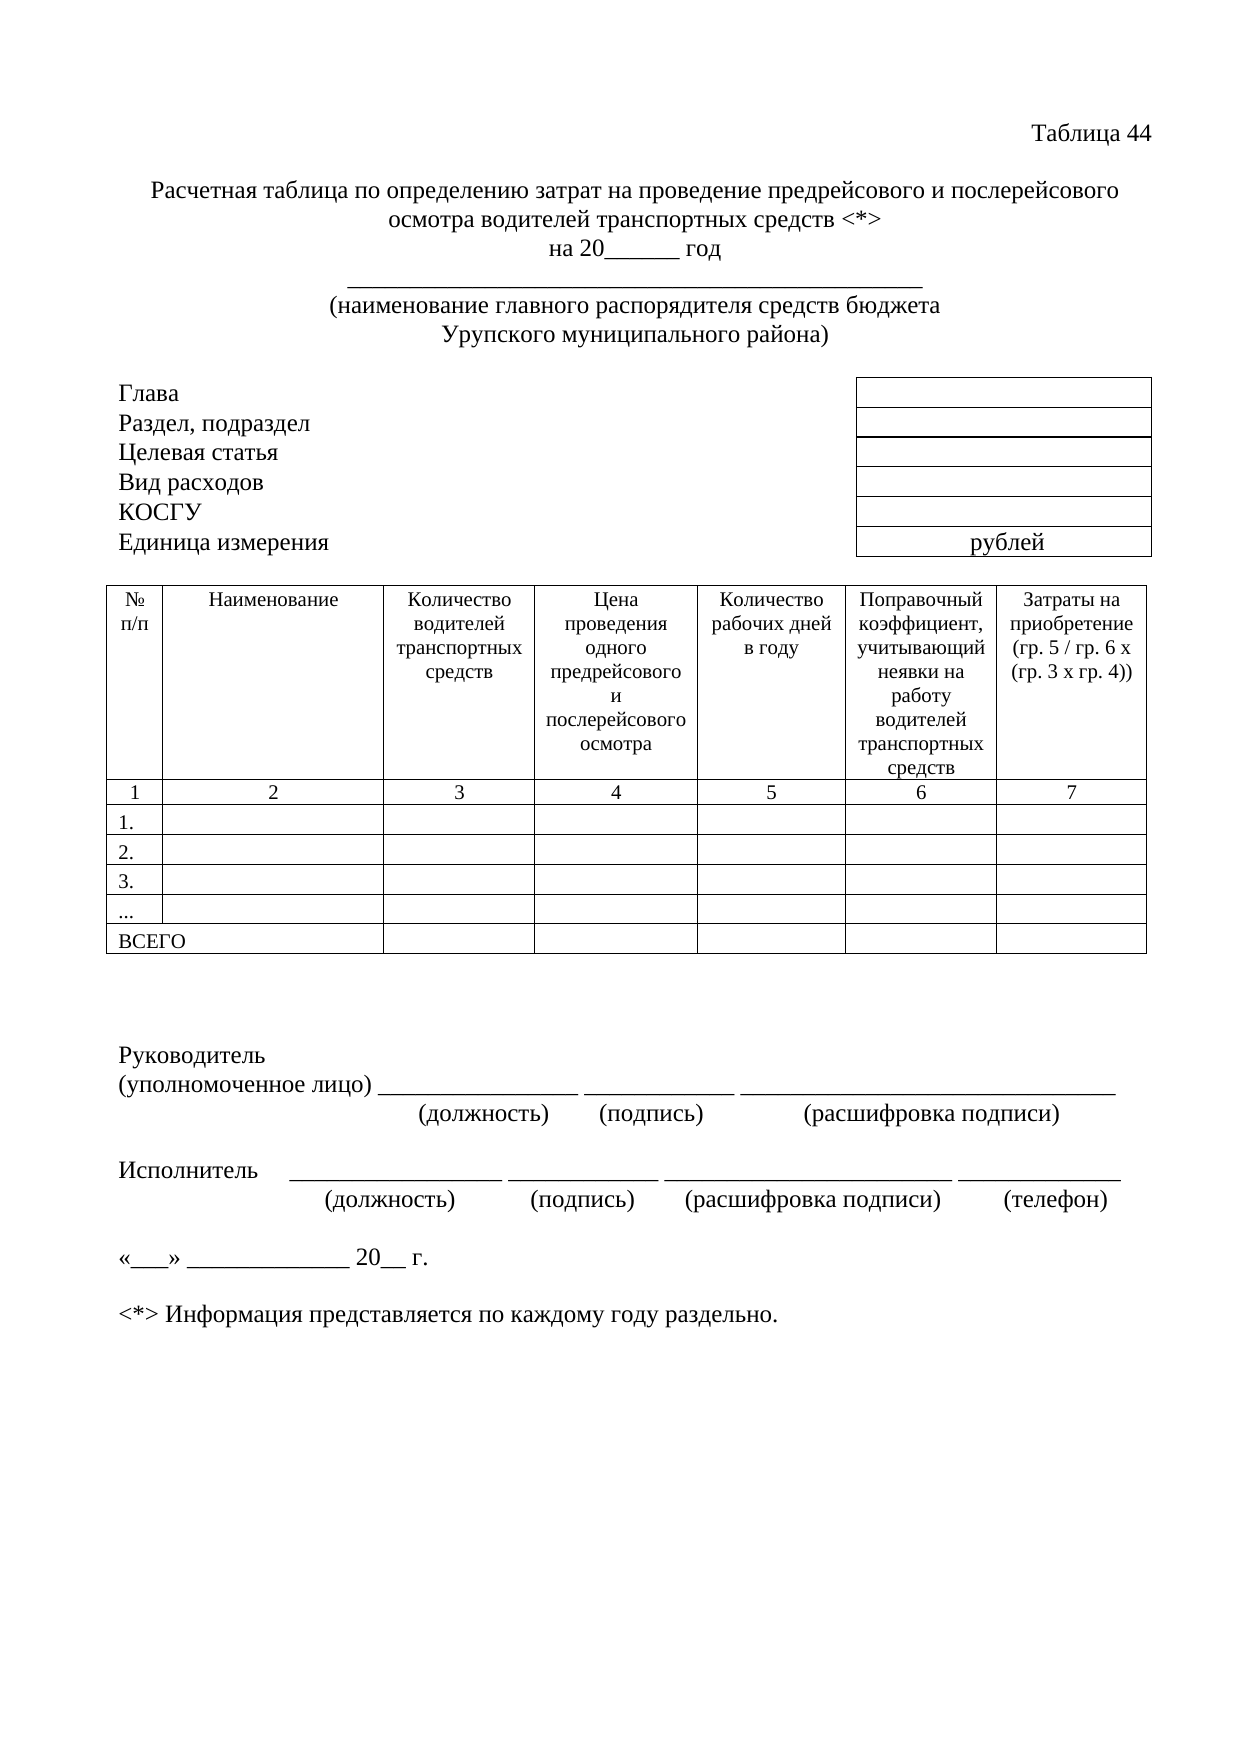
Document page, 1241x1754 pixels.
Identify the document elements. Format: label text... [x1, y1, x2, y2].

text на 20______ год [118, 233, 1152, 262]
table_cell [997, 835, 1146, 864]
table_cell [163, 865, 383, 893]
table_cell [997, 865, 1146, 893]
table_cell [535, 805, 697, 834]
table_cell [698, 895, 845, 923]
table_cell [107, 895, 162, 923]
text Исполнитель _________________ ____________ _______________________ _____________ [118, 1155, 1152, 1184]
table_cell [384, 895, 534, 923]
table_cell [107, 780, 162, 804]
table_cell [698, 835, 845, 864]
text «___» _____________ 20__ г. [118, 1242, 1152, 1270]
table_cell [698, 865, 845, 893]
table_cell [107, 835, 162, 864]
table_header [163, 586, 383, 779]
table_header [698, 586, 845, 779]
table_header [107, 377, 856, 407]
text (уполномоченное лицо) ________________ ____________ ______________________________ [118, 1069, 1152, 1098]
text <*> Информация представляется по каждому году раздельно. [118, 1299, 1152, 1328]
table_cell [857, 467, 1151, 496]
text (должность) (подпись) (расшифровка подписи) (телефон) [118, 1184, 1152, 1213]
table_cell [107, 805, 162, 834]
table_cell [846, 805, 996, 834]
text Руководитель [118, 1040, 1152, 1069]
text Таблица 44 [118, 118, 1152, 147]
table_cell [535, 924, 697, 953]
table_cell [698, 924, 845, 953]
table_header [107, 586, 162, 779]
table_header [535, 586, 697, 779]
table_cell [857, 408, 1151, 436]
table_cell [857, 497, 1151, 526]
text ______________________________________________ [118, 262, 1152, 291]
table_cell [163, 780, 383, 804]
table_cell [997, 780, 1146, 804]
text (должность) (подпись) (расшифровка подписи) [118, 1098, 1152, 1127]
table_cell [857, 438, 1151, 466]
text Урупского муниципального района) [118, 319, 1152, 348]
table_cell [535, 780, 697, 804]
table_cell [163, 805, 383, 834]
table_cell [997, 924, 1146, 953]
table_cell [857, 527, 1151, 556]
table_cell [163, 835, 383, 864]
text (наименование главного распорядителя средств бюджета [118, 291, 1152, 319]
text Расчетная таблица по определению затрат на проведение предрейсового и послерейсового осмотра водителей транспортных средств <*> [118, 176, 1152, 233]
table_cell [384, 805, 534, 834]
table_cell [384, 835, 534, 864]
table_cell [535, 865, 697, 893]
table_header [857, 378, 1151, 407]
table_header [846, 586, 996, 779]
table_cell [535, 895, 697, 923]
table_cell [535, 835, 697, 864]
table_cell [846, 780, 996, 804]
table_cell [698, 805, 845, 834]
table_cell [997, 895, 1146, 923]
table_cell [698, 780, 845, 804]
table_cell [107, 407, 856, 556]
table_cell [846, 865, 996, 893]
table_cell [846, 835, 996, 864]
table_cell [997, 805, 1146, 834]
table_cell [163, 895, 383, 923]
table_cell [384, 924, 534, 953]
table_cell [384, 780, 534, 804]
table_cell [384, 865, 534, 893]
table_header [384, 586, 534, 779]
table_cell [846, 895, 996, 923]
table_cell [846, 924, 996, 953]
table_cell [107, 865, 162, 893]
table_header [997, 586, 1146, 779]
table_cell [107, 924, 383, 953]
